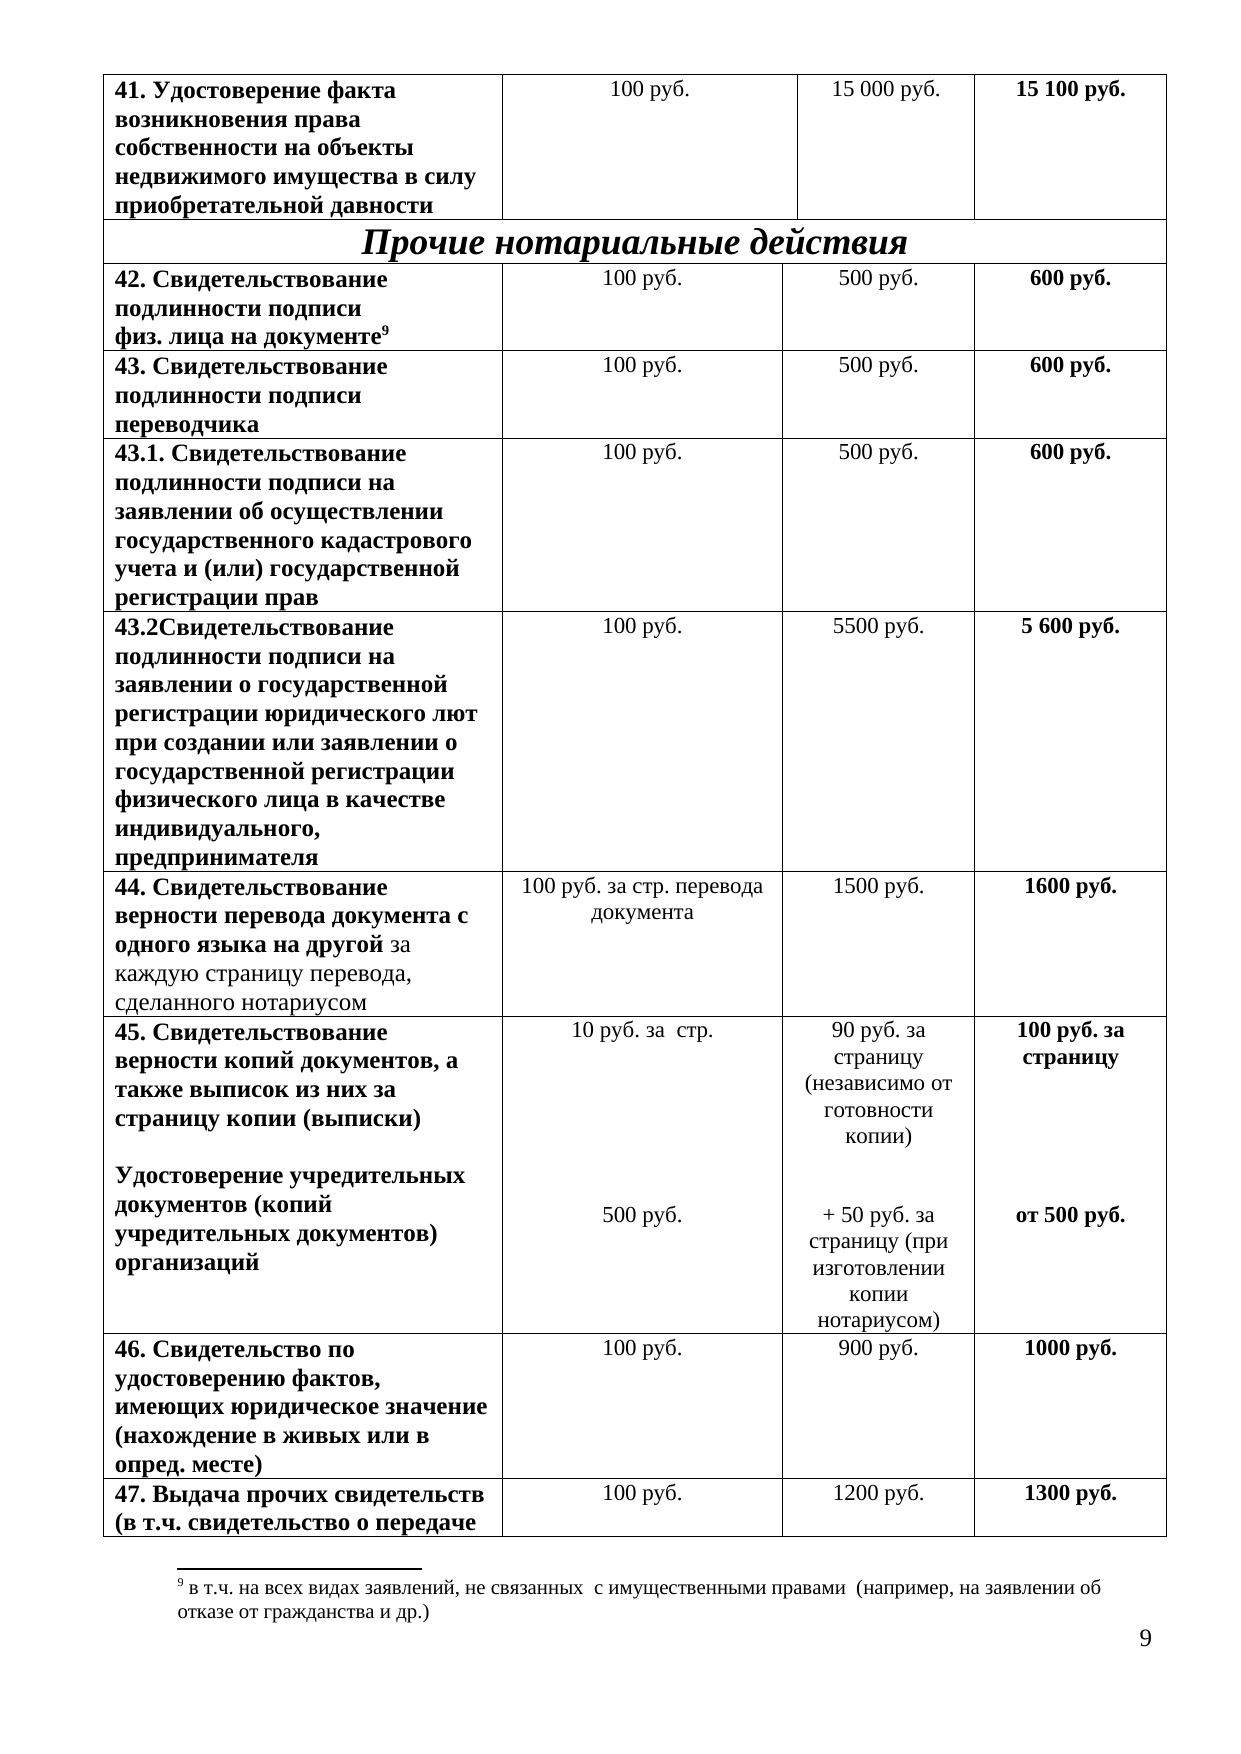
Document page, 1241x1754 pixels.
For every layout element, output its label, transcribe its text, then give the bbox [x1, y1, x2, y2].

table_cell 100 руб. за стр. перевода документа [503, 872, 782, 1016]
table_cell 100 руб. за страницу от 500 руб. [975, 1017, 1166, 1333]
table_cell 1500 руб. [783, 872, 974, 1016]
table_cell 1200 руб. [783, 1479, 974, 1536]
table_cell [104, 1479, 502, 1536]
table_cell 600 руб. [975, 439, 1166, 611]
table_cell 15 000 руб. [798, 75, 974, 219]
table_cell Прочие нотариальные действия [104, 220, 1166, 263]
table_cell 100 руб. [503, 1479, 782, 1536]
table_cell 5500 руб. [783, 612, 974, 871]
table_cell 15 100 руб. [975, 75, 1166, 219]
table_cell 900 руб. [783, 1334, 974, 1478]
table_cell 41. Удостоверение факта возникновения права собственности на объекты недвижимого имущества в силу приобретательной давности [104, 75, 502, 219]
table_cell 1600 руб. [975, 872, 1166, 1016]
table_cell 10 руб. за стр. 500 руб. [503, 1017, 782, 1333]
table_cell 600 руб. [975, 351, 1166, 437]
table_cell 100 руб. [503, 1334, 782, 1478]
table_cell 45. Свидетельствование верности копий документов, а также выписок из них за страницу копии (выписки) Удостоверение учредительных документов (копий учредительных документов) организаций [104, 1017, 502, 1333]
table_cell 100 руб. [503, 439, 782, 611]
table_cell 100 руб. [503, 264, 782, 350]
table_cell 100 руб. [503, 75, 797, 219]
table_cell 500 руб. [783, 351, 974, 437]
table_cell 1000 руб. [975, 1334, 1166, 1478]
table_cell 500 руб. [783, 264, 974, 350]
table_cell 5 600 руб. [975, 612, 1166, 871]
table_cell 43.2Свидетельствование подлинности подписи на заявлении о государственной регистрации юридического лют при создании или заявлении о государственной регистрации физического лица в качестве индивидуального, предпринимателя [104, 612, 502, 871]
table_cell 43. Свидетельствование подлинности подписи переводчика [104, 351, 502, 437]
table_cell 100 руб. [503, 351, 782, 437]
table_cell 44. Свидетельствование верности перевода документа с одного языка на другой за каждую страницу перевода, сделанного нотариусом [104, 872, 502, 1016]
table_cell 90 руб. за страницу (независимо от готовности копии) + 50 руб. за страницу (при изготовлении копии нотариусом) [783, 1017, 974, 1333]
table_cell 46. Свидетельство по удостоверению фактов, имеющих юридическое значение (нахождение в живых или в опред. месте) [104, 1334, 502, 1478]
table_cell 500 руб. [783, 439, 974, 611]
table_cell 100 руб. [503, 612, 782, 871]
table_cell 42. Свидетельствование подлинности подписи физ. лица на документе [104, 264, 502, 350]
table_cell 600 руб. [975, 264, 1166, 350]
table_cell 43.1. Свидетельствование подлинности подписи на заявлении об осуществлении государственного кадастрового учета и (или) государственной регистрации прав [104, 439, 502, 611]
table_cell 1300 руб. [975, 1479, 1166, 1536]
